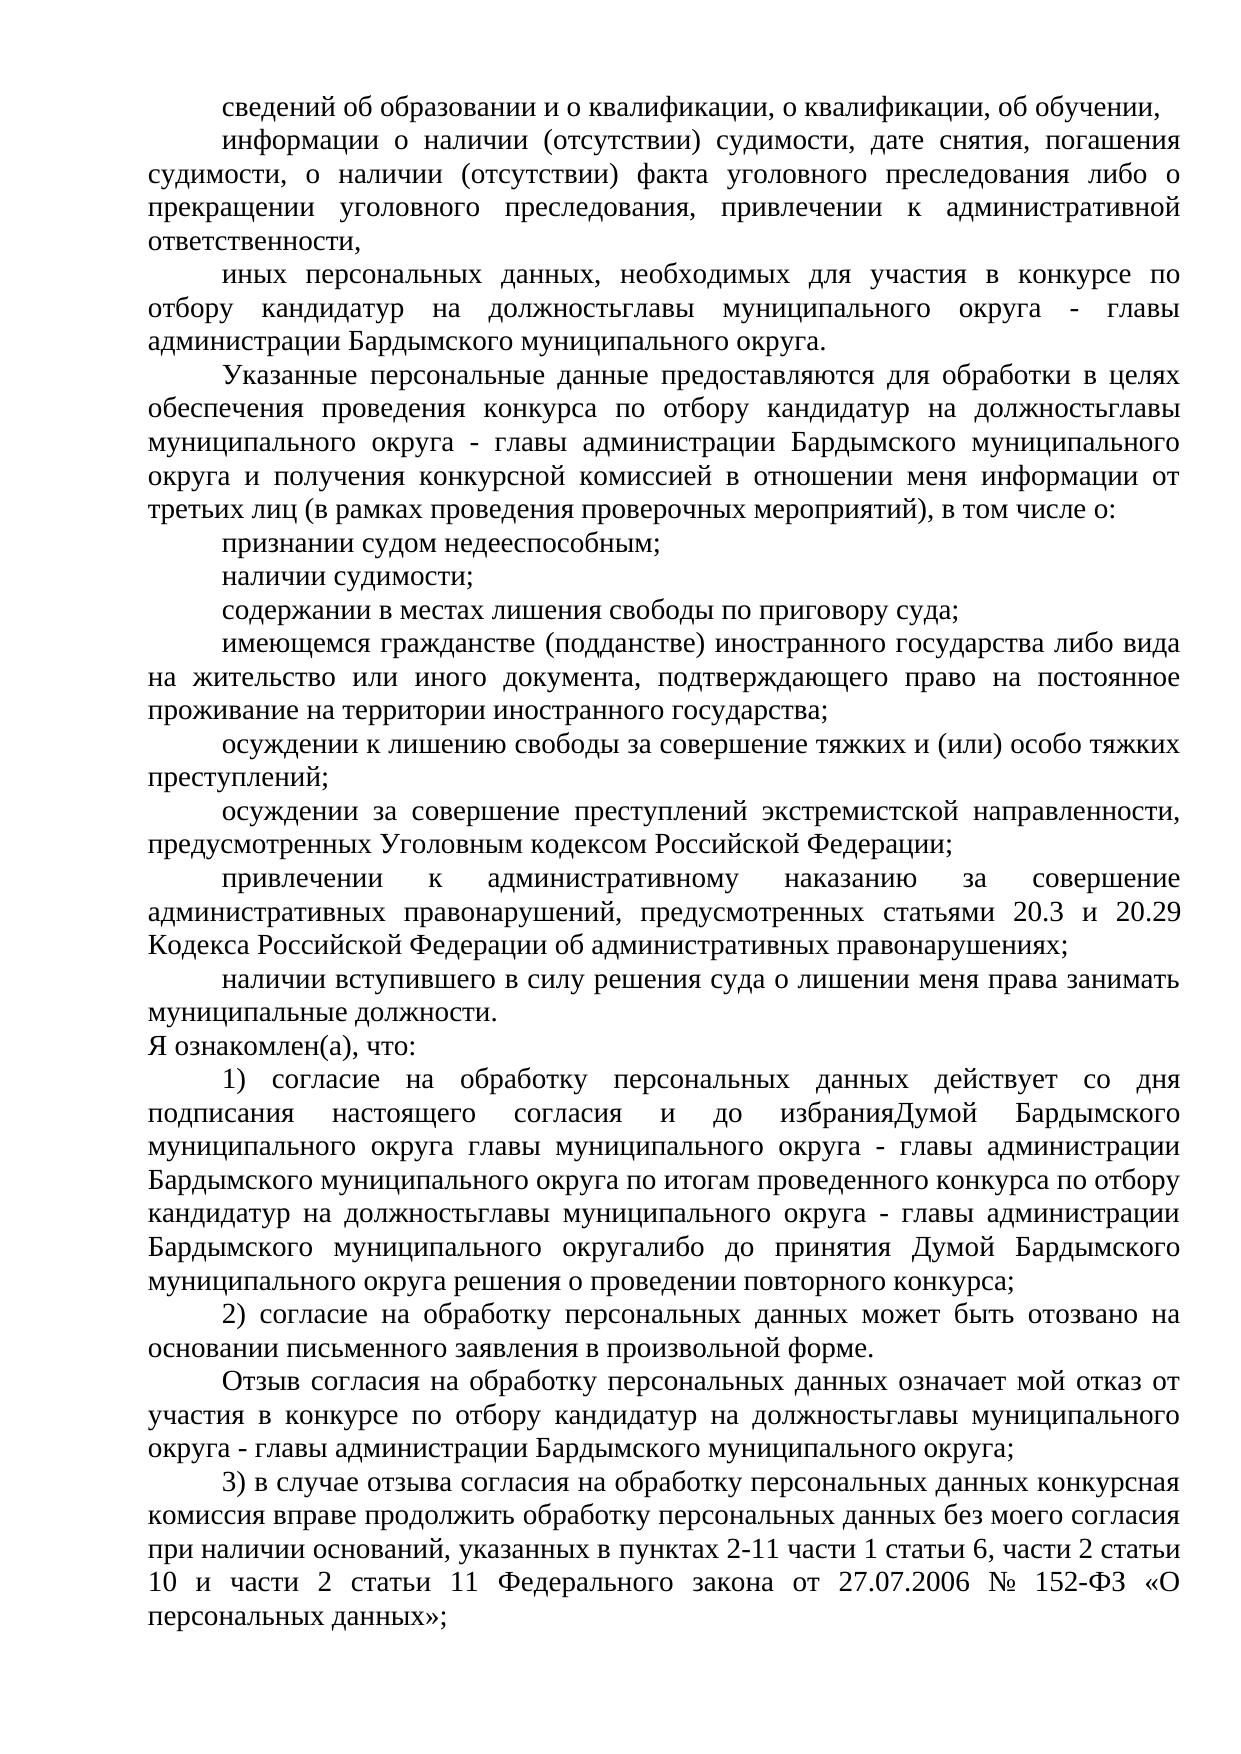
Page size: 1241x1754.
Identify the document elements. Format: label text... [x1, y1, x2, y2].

text привлечении к административному наказанию за совершение административных правонарушений, предусмотренных статьями 20.3 и 20.29 Кодекса Российской Федерации об административных правонарушениях; [148, 860, 1181, 961]
text Отзыв согласия на обработку персональных данных означает мой отказ от участия в конкурсе по отбору кандидатур на должностьглавы муниципального округа - главы администрации Бардымского муниципального округа; [148, 1363, 1181, 1464]
text иных персональных данных, необходимых для участия в конкурсе по отбору кандидатур на должностьглавы муниципального округа - главы администрации Бардымского муниципального округа. [148, 256, 1181, 357]
text осуждении за совершение преступлений экстремистской направленности, предусмотренных Уголовным кодексом Российской Федерации; [148, 793, 1181, 860]
text сведений об образовании и о квалификации, о квалификации, об обучении, [148, 89, 1181, 122]
text 1) согласие на обработку персональных данных действует со дня подписания настоящего согласия и до избранияДумой Бардымского муниципального округа главы муниципального округа - главы администрации Бардымского муниципального округа по итогам проведенного конкурса по отбору кандидатур на должностьглавы муниципального округа - главы администрации Бардымского муниципального округалибо до принятия Думой Бардымского муниципального округа решения о проведении повторного конкурса; [148, 1061, 1181, 1296]
text наличии вступившего в силу решения суда о лишении меня права занимать муниципальные должности. [148, 961, 1181, 1028]
text 3) в случае отзыва согласия на обработку персональных данных конкурсная комиссия вправе продолжить обработку персональных данных без моего согласия при наличии оснований, указанных в пунктах 2-11 части 1 статьи 6, части 2 статьи 10 и части 2 статьи 11 Федерального закона от 27.07.2006 № 152-ФЗ «О персональных данных»; [148, 1464, 1181, 1632]
text имеющемся гражданстве (подданстве) иностранного государства либо вида на жительство или иного документа, подтверждающего право на постоянное проживание на территории иностранного государства; [148, 625, 1181, 726]
text Я ознакомлен(а), что: [148, 1028, 1181, 1061]
text Указанные персональные данные предоставляются для обработки в целях обеспечения проведения конкурса по отбору кандидатур на должностьглавы муниципального округа - главы администрации Бардымского муниципального округа и получения конкурсной комиссией в отношении меня информации от третьих лиц (в рамках проведения проверочных мероприятий), в том числе о: [148, 357, 1181, 525]
text наличии судимости; [148, 558, 1181, 592]
text признании судом недееспособным; [148, 525, 1181, 558]
text информации о наличии (отсутствии) судимости, дате снятия, погашения судимости, о наличии (отсутствии) факта уголовного преследования либо о прекращении уголовного преследования, привлечении к административной ответственности, [148, 122, 1181, 256]
text осуждении к лишению свободы за совершение тяжких и (или) особо тяжких преступлений; [148, 726, 1181, 793]
text 2) согласие на обработку персональных данных может быть отозвано на основании письменного заявления в произвольной форме. [148, 1296, 1181, 1363]
text содержании в местах лишения свободы по приговору суда; [148, 592, 1181, 625]
